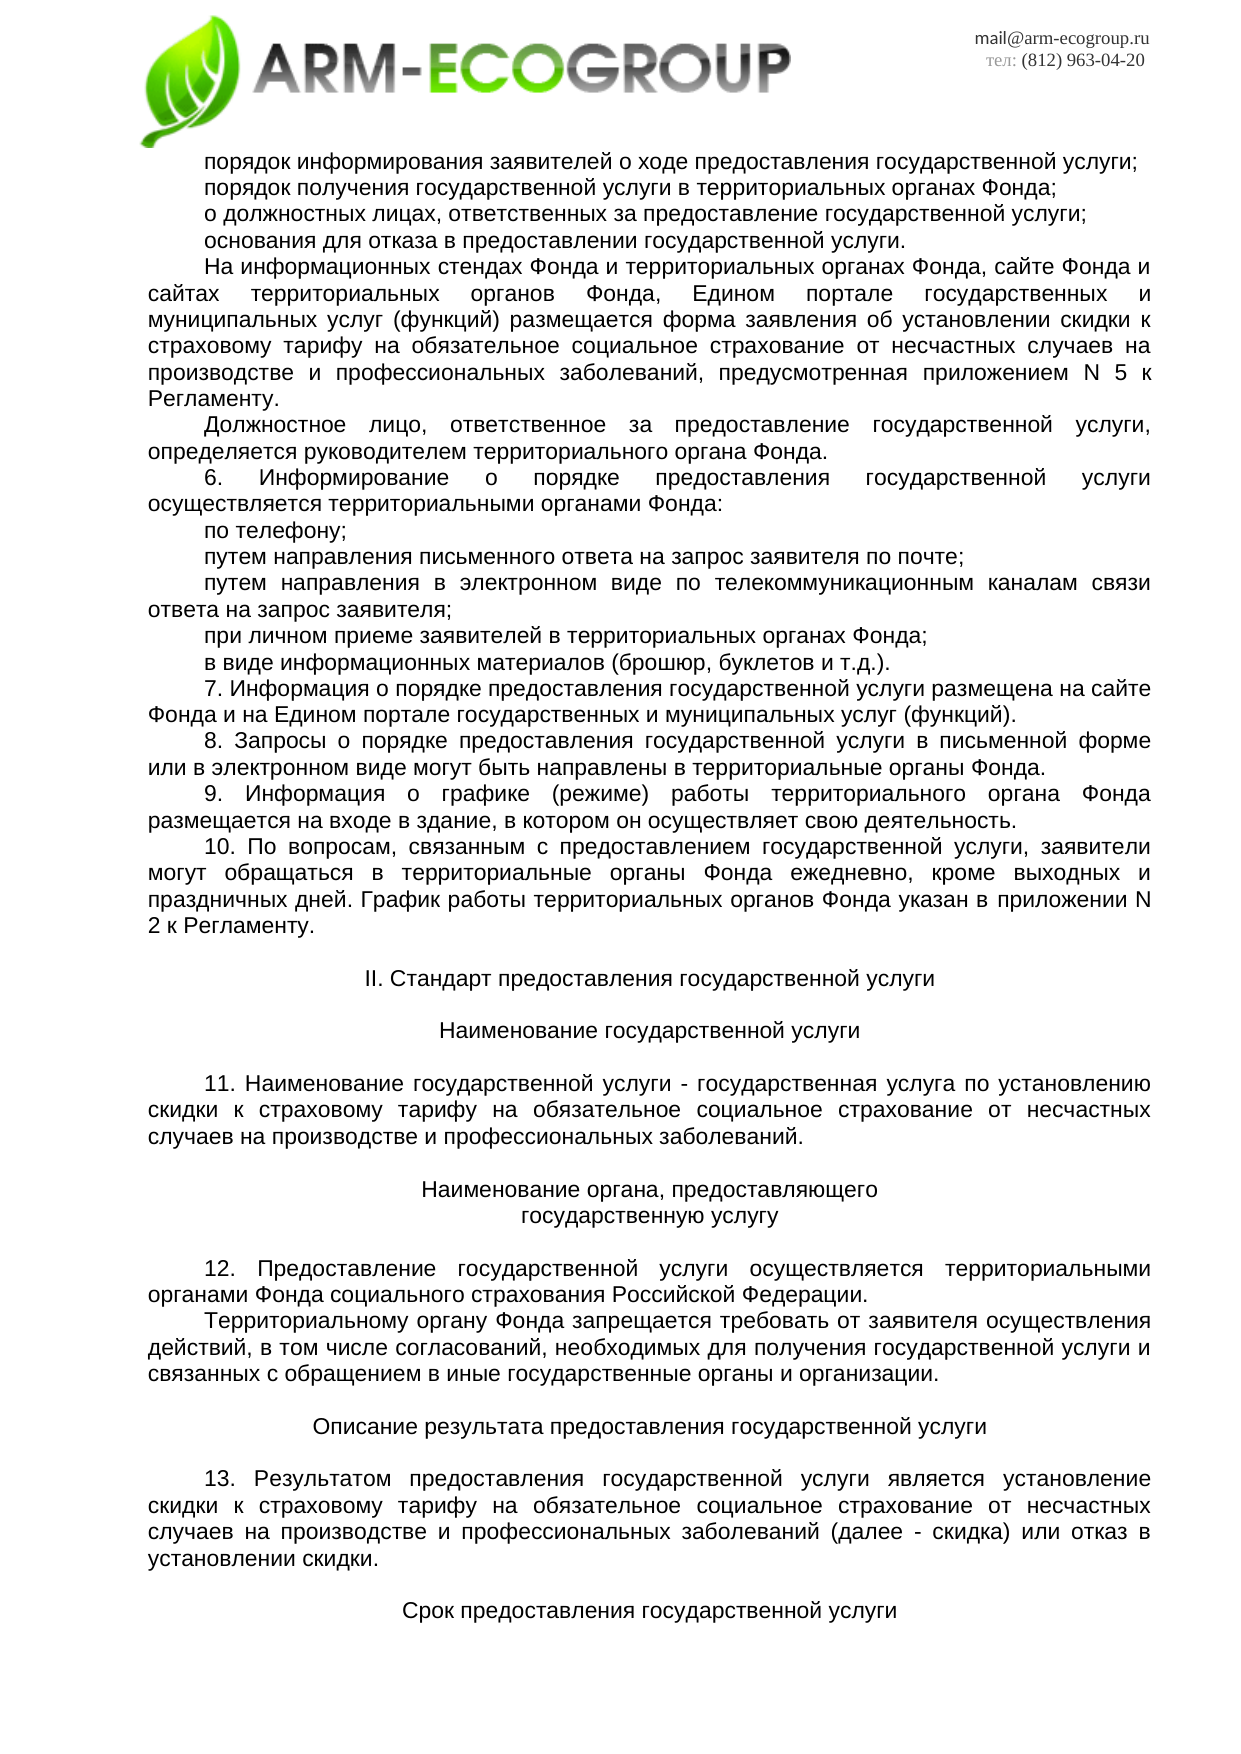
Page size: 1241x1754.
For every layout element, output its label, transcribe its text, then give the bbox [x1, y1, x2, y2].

text Наименование органа, предоставляющего [148, 1176, 1152, 1202]
text при личном приеме заявителей в территориальных органах Фонда; [148, 622, 1152, 648]
text 10. По вопросам, связанным с предоставлением государственной услуги, заявители могут обращаться в территориальные органы Фонда ежедневно, кроме выходных и праздничных дней. График работы территориальных органов Фонда указан в приложении N 2 к Регламенту. [148, 833, 1152, 938]
text путем направления в электронном виде по телекоммуникационным каналам связи ответа на запрос заявителя; [148, 569, 1152, 622]
text Территориальному органу Фонда запрещается требовать от заявителя осуществления действий, в том числе согласований, необходимых для получения государственной услуги и связанных с обращением в иные государственные органы и организации. [148, 1307, 1152, 1386]
text Должностное лицо, ответственное за предоставление государственной услуги, определяется руководителем территориального органа Фонда. [148, 411, 1152, 464]
text по телефону; [148, 517, 1152, 543]
text 6. Информирование о порядке предоставления государственной услуги осуществляется территориальными органами Фонда: [148, 464, 1152, 517]
picture [137, 11, 791, 148]
text На информационных стендах Фонда и территориальных органах Фонда, сайте Фонда и сайтах территориальных органов Фонда, Едином портале государственных и муниципальных услуг (функций) размещается форма заявления об установлении скидки к страховому тарифу на обязательное социальное страхование от несчастных случаев на производстве и профессиональных заболеваний, предусмотренная приложением N 5 к Регламенту. [148, 253, 1152, 411]
text 8. Запросы о порядке предоставления государственной услуги в письменной форме или в электронном виде могут быть направлены в территориальные органы Фонда. [148, 727, 1152, 780]
text 11. Наименование государственной услуги - государственная услуга по установлению скидки к страховому тарифу на обязательное социальное страхование от несчастных случаев на производстве и профессиональных заболеваний. [148, 1070, 1152, 1149]
text о должностных лицах, ответственных за предоставление государственной услуги; [148, 200, 1152, 227]
text 12. Предоставление государственной услуги осуществляется территориальными органами Фонда социального страхования Российской Федерации. [148, 1254, 1152, 1307]
text основания для отказа в предоставлении государственной услуги. [148, 227, 1152, 253]
text в виде информационных материалов (брошюр, буклетов и т.д.). [148, 648, 1152, 675]
text государственную услугу [148, 1202, 1152, 1228]
text путем направления письменного ответа на запрос заявителя по почте; [148, 543, 1152, 569]
text 9. Информация о графике (режиме) работы территориального органа Фонда размещается на входе в здание, в котором он осуществляет свою деятельность. [148, 780, 1152, 833]
text порядок получения государственной услуги в территориальных органах Фонда; [148, 174, 1152, 200]
text Описание результата предоставления государственной услуги [148, 1413, 1152, 1439]
text порядок информирования заявителей о ходе предоставления государственной услуги; [148, 148, 1152, 174]
text II. Стандарт предоставления государственной услуги [148, 965, 1152, 991]
text Наименование государственной услуги [148, 1017, 1152, 1044]
text 13. Результатом предоставления государственной услуги является установление скидки к страховому тарифу на обязательное социальное страхование от несчастных случаев на производстве и профессиональных заболеваний (далее - скидка) или отказ в установлении скидки. [148, 1465, 1152, 1571]
text 7. Информация о порядке предоставления государственной услуги размещена на сайте Фонда и на Едином портале государственных и муниципальных услуг (функций). [148, 675, 1152, 727]
text Срок предоставления государственной услуги [148, 1597, 1152, 1623]
